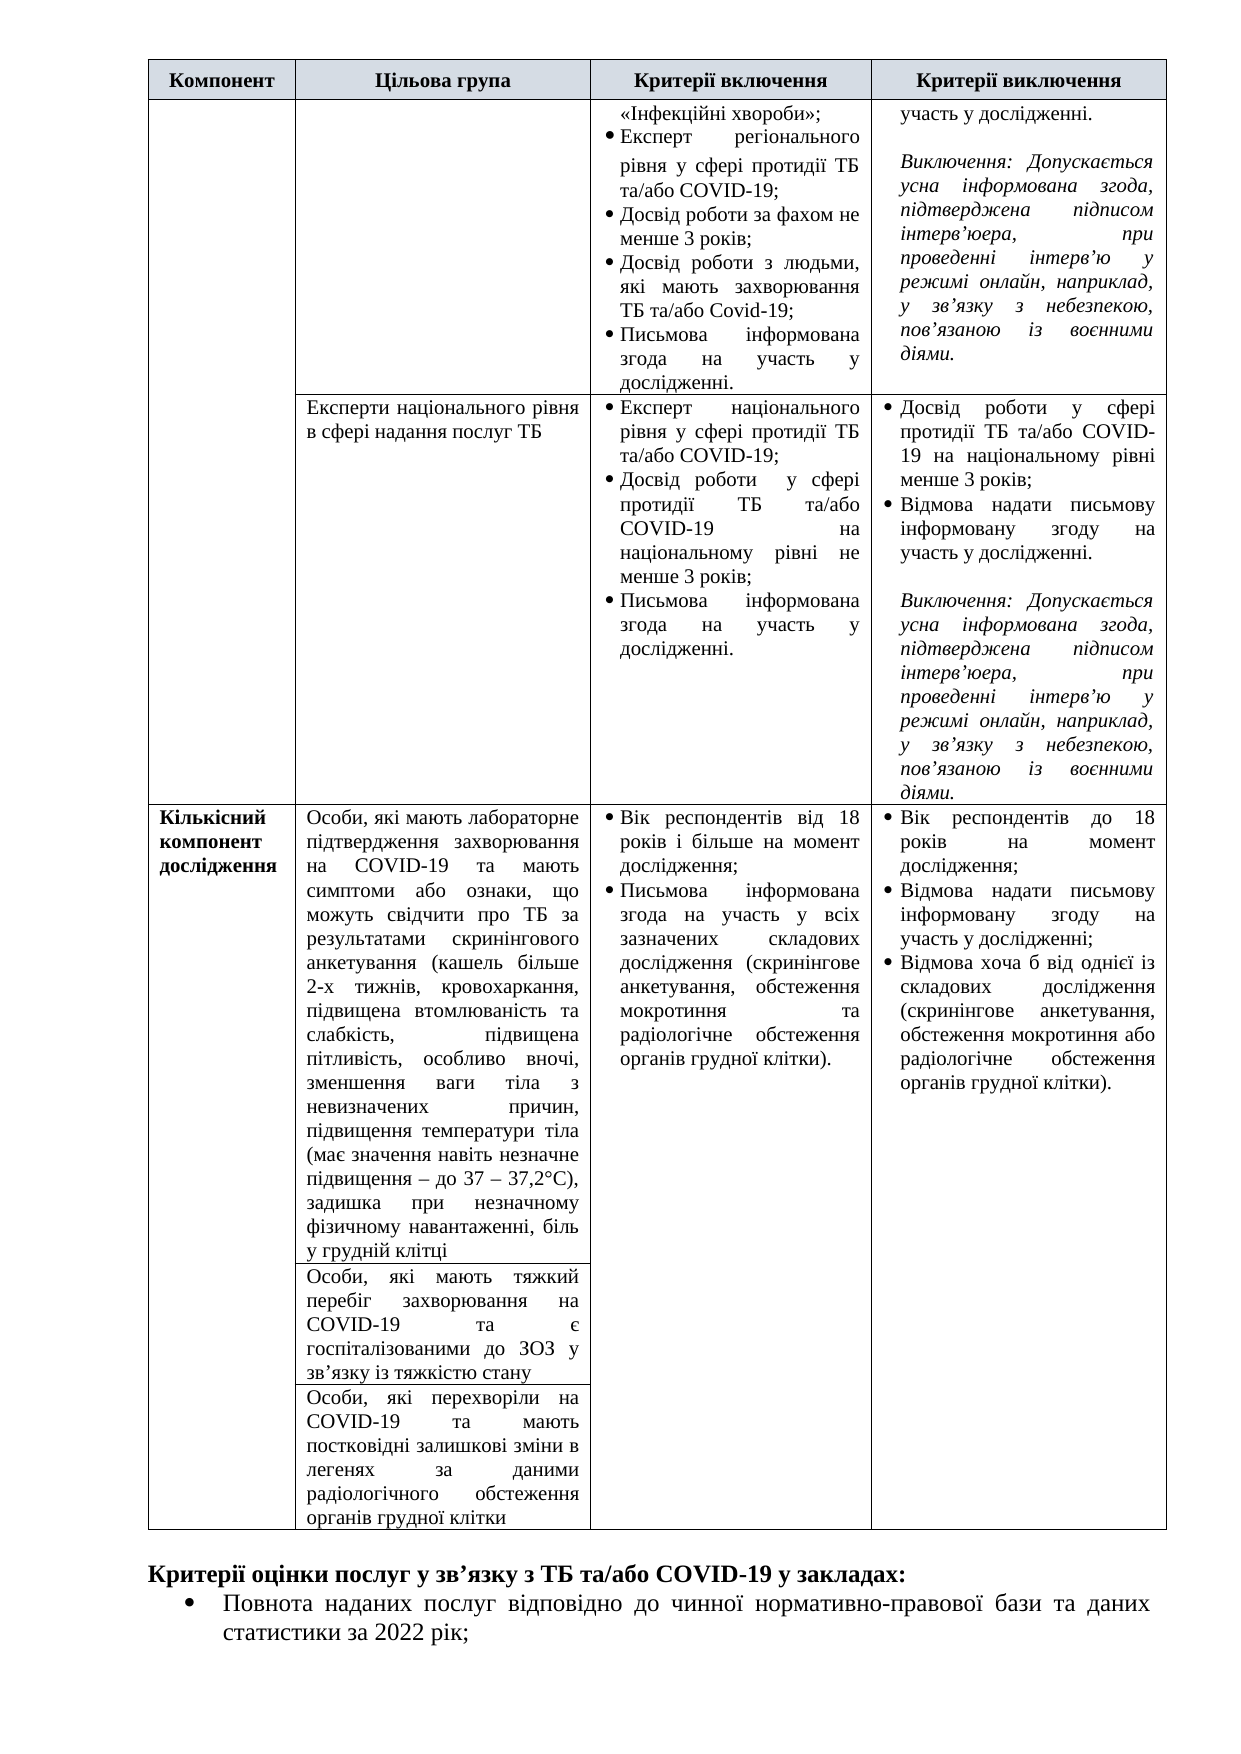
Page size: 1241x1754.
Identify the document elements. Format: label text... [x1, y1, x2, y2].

table_cell Особи, які мають лабораторне підтвердження захворювання на COVID-19 та мають симптоми або ознаки, що можуть свідчити про ТБ за результатами скринінгового анкетування (кашель більше 2-х тижнів, кровохаркання, підвищена втомлюваність та слабкість, підвищена пітливість, особливо вночі, зменшення ваги тіла з невизначених причин, підвищення температури тіла (має значення навіть незначне підвищення – до 37 – 37,2°С), задишка при незначному фізичному навантаженні, біль у грудній клітці [296, 805, 590, 1262]
table_header Компонент [149, 60, 295, 99]
table_cell Вік респондентів від 18 років і більше на момент дослідження; Письмова інформована згода на участь у всіх зазначених складових дослідження (скринінгове анкетування, обстеження мокротиння та радіологічне обстеження органів грудної клітки). [591, 805, 871, 1529]
list Повнота наданих послуг відповідно до чинної нормативно-правової бази та даних статистики за 2022 рік; [185, 1588, 1152, 1645]
text Критерії оцінки послуг у зв’язку з ТБ та/або COVID-19 у закладах: [148, 1559, 1152, 1588]
table_cell Експерт національного рівня у сфері протидії ТБ та/або COVID-19; Досвід роботи у сфері протидії ТБ та/або COVID-19 на національному рівні не менше 3 років; Письмова інформована згода на участь у дослідженні. [591, 395, 871, 804]
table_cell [591, 100, 871, 394]
table_cell Особи, які перехворіли на COVID-19 та мають постковідні залишкові зміни в легенях за даними радіологічного обстеження органів грудної клітки [296, 1385, 590, 1529]
table_header Цільова група [296, 60, 590, 99]
table_cell Досвід роботи у сфері протидії ТБ та/або COVID-19 на національному рівні менше 3 років; Відмова надати письмову інформовану згоду на участь у дослідженні. Виключення: Допускається усна інформована згода, підтверджена підписом інтерв’юера, при проведенні інтерв’ю у режимі онлайн, наприклад, у зв’язку з небезпекою, пов’язаною із воєнними діями. [872, 395, 1166, 804]
table_cell Кількісний компонент дослідження [149, 805, 295, 1529]
table_cell Особи, які мають тяжкий перебіг захворювання на COVID-19 та є госпіталізованими до ЗОЗ у зв’язку із тяжкістю стану [296, 1264, 590, 1384]
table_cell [296, 100, 590, 394]
table_cell Експерти національного рівня в сфері надання послуг ТБ [296, 395, 590, 804]
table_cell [149, 100, 295, 804]
table_header Критерії включення [591, 60, 871, 99]
table_header Критерії виключення [872, 60, 1166, 99]
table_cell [872, 100, 1166, 394]
table_cell Вік респондентів до 18 років на момент дослідження; Відмова надати письмову інформовану згоду на участь у дослідженні; Відмова хоча б від однієї із складових дослідження (скринінгове анкетування, обстеження мокротиння або радіологічне обстеження органів грудної клітки). [872, 805, 1166, 1529]
